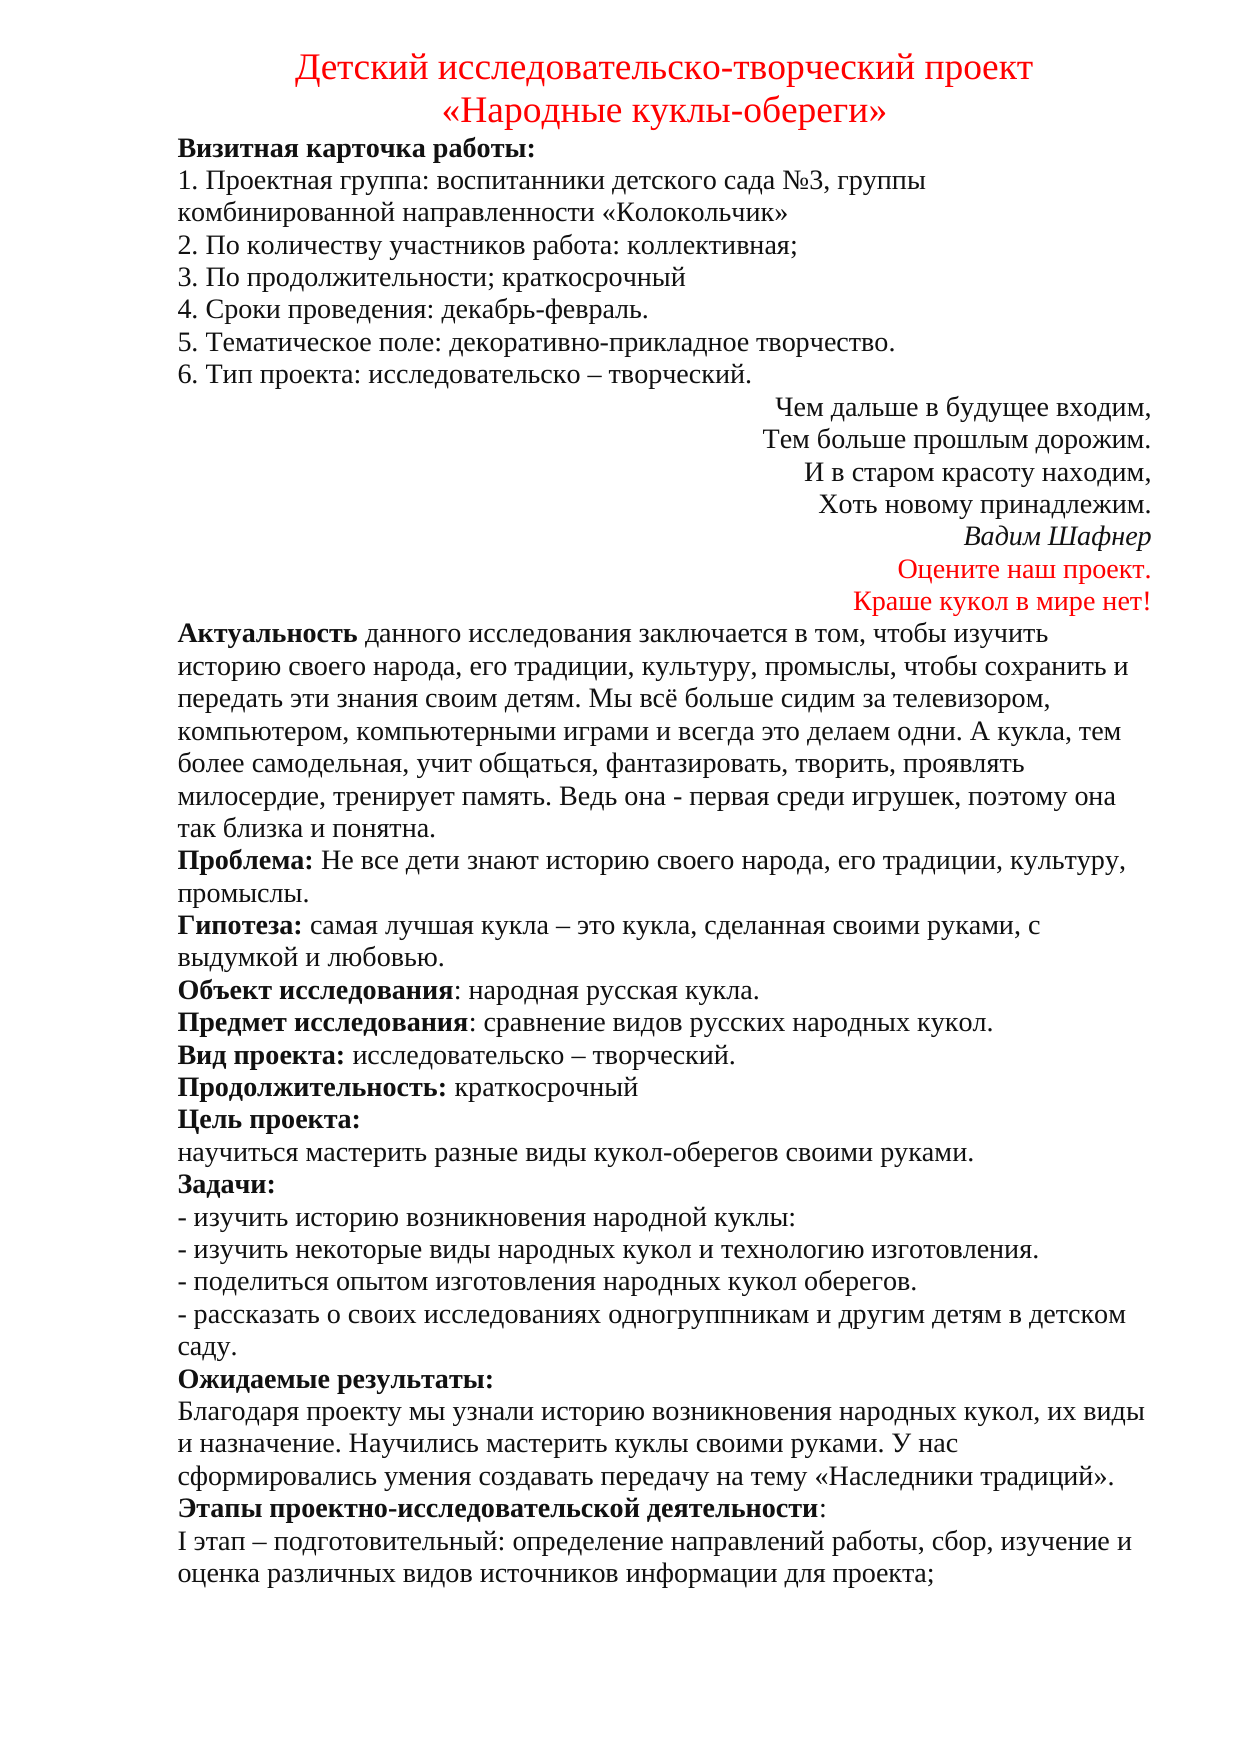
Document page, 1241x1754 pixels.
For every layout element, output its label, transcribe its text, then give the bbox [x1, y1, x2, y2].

text - поделиться опытом изготовления народных кукол оберегов. [177, 1264, 1152, 1297]
text научиться мастерить разные виды кукол-оберегов своими руками. [177, 1135, 1152, 1167]
text - изучить историю возникновения народной куклы: [177, 1200, 1152, 1232]
text Задачи: [177, 1167, 1152, 1200]
text «Народные куклы-обереги» [177, 87, 1152, 131]
text Краше кукол в мире нет! [177, 584, 1152, 617]
text Цель проекта: [177, 1102, 1152, 1135]
text 4. Сроки проведения: декабрь-февраль. [177, 293, 1152, 325]
text Чем дальше в будущее входим, [177, 390, 1152, 422]
text Ожидаемые результаты: [177, 1362, 1152, 1394]
text Хоть новому принадлежим. [177, 487, 1152, 519]
text Детский исследовательско-творческий проект [177, 44, 1152, 87]
text Вид проекта: исследовательско – творческий. [177, 1038, 1152, 1070]
text Актуальность данного исследования заключается в том, чтобы изучить историю своего народа, его традиции, культуру, промыслы, чтобы сохранить и передать эти знания своим детям. Мы всё больше сидим за телевизором, компьютером, компьютерными играми и всегда это делаем одни. А кукла, тем более самодельная, учит общаться, фантазировать, творить, проявлять милосердие, тренирует память. Ведь она - первая среди игрушек, поэтому она так близка и понятна. [177, 617, 1152, 843]
text I этап – подготовительный: определение направлений работы, сбор, изучение и оценка различных видов источников информации для проекта; [177, 1524, 1152, 1588]
text Вадим Шафнер [177, 519, 1152, 552]
text 3. По продолжительности; краткосрочный [177, 260, 1152, 293]
text Объект исследования: народная русская кукла. [177, 973, 1152, 1005]
text Благодаря проекту мы узнали историю возникновения народных кукол, их виды и назначение. Научились мастерить куклы своими руками. У нас сформировались умения создавать передачу на тему «Наследники традиций». [177, 1394, 1152, 1491]
text Проблема: Не все дети знают историю своего народа, его традиции, культуру, промыслы. [177, 843, 1152, 908]
text Визитная карточка работы: [177, 131, 1152, 163]
text Оцените наш проект. [177, 552, 1152, 584]
text И в старом красоту находим, [177, 454, 1152, 487]
text Тем больше прошлым дорожим. [177, 422, 1152, 454]
text - рассказать о своих исследованиях одногруппникам и другим детям в детском саду. [177, 1297, 1152, 1362]
text 6. Тип проекта: исследовательско – творческий. [177, 357, 1152, 390]
text - изучить некоторые виды народных кукол и технологию изготовления. [177, 1232, 1152, 1264]
text Продолжительность: краткосрочный [177, 1070, 1152, 1102]
text Предмет исследования: сравнение видов русских народных кукол. [177, 1005, 1152, 1038]
text Этапы проектно-исследовательской деятельности: [177, 1491, 1152, 1524]
text Гипотеза: самая лучшая кукла – это кукла, сделанная своими руками, с выдумкой и любовью. [177, 908, 1152, 973]
text 1. Проектная группа: воспитанники детского сада №3, группы комбинированной направленности «Колокольчик» [177, 163, 1152, 228]
text 5. Тематическое поле: декоративно-прикладное творчество. [177, 325, 1152, 357]
text 2. По количеству участников работа: коллективная; [177, 228, 1152, 260]
